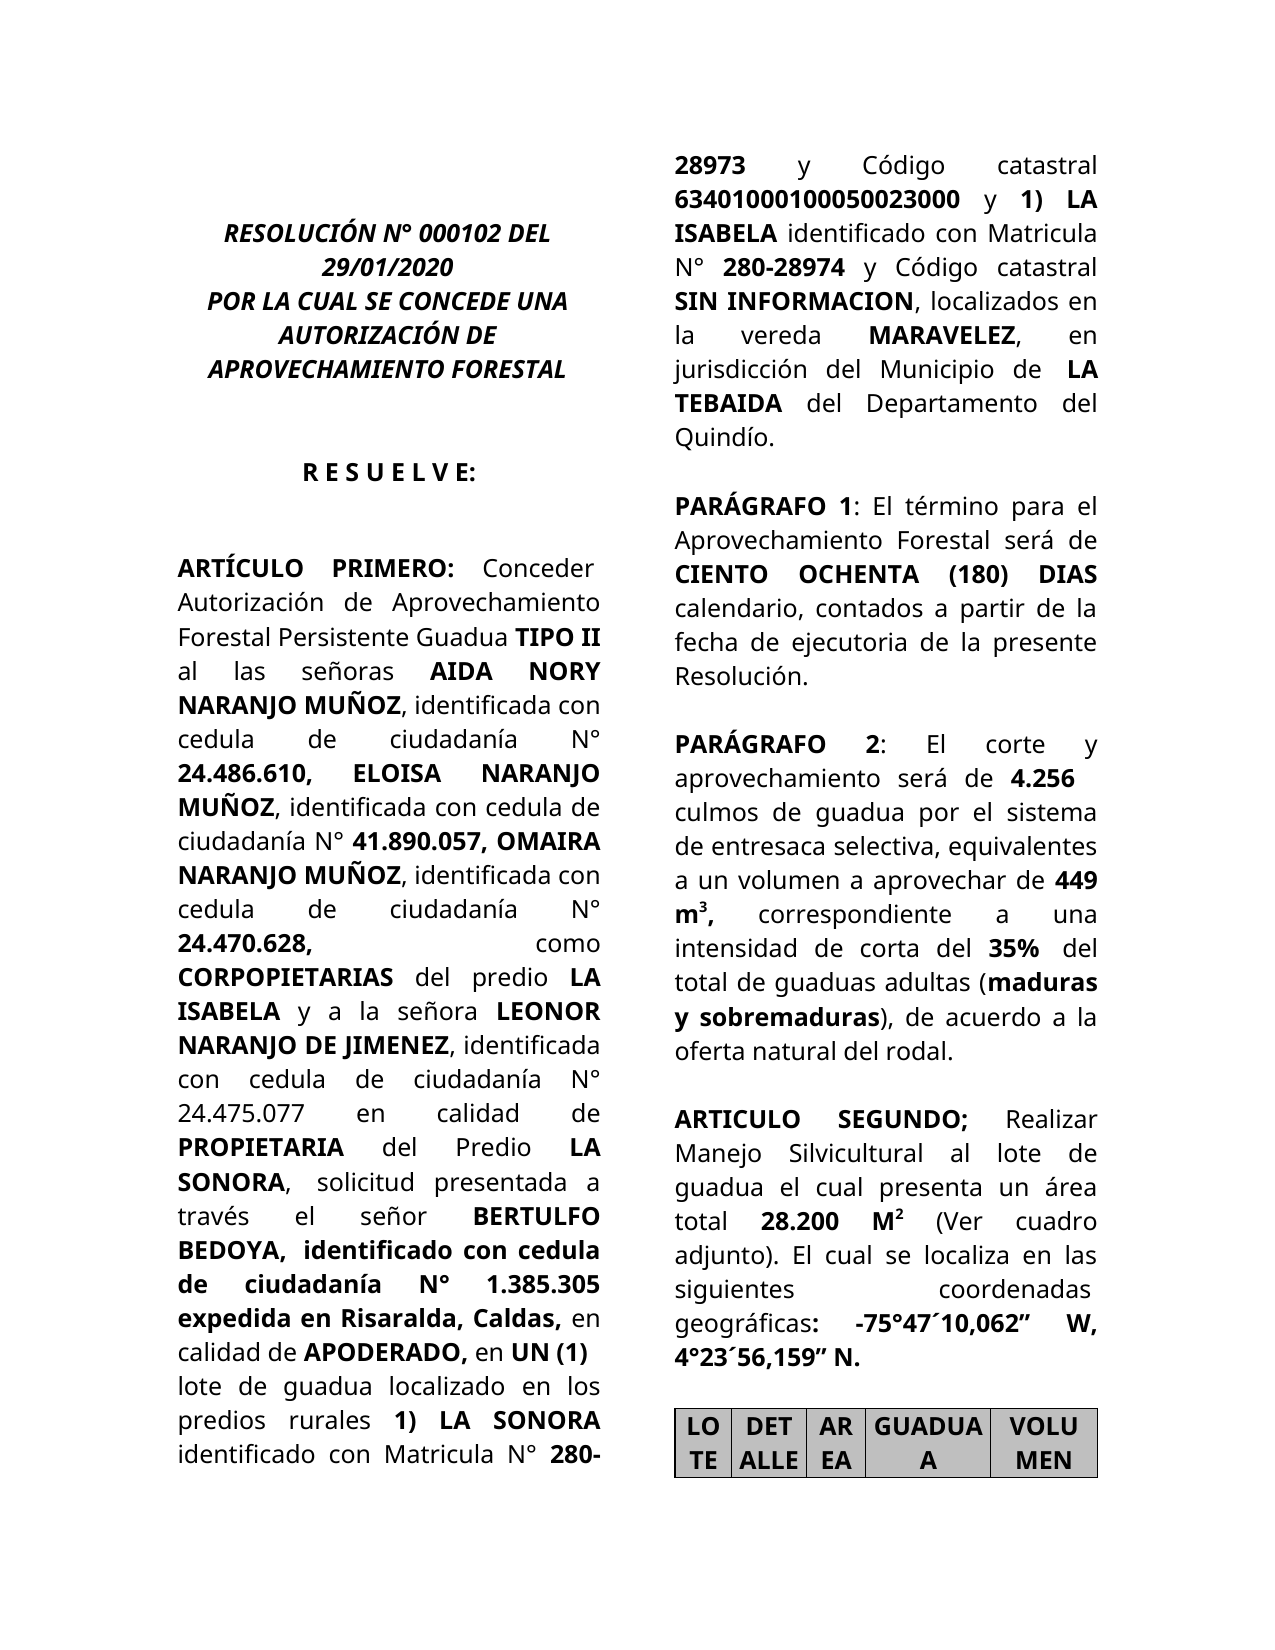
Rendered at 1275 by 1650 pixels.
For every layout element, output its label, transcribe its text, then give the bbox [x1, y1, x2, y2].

table_header DETALLE [732, 1409, 806, 1477]
text PARÁGRAFO 2: El corte y aprovechamiento será de 4.256 culmos de guadua por el sistema de entresaca selectiva, equivalentes a un volumen a aprovechar de 449 m3, correspondiente a una intensidad de corta del 35% del total de guaduas adultas (maduras y sobremaduras), de acuerdo a la oferta natural del rodal. [674, 727, 1098, 1067]
table_header VOLUMEN EQUIVALENTE – (m3) [991, 1409, 1097, 1477]
text PARÁGRAFO 1: El término para el Aprovechamiento Forestal será de CIENTO OCHENTA (180) DIAS calendario, contados a partir de la fecha de ejecutoria de la presente Resolución. [674, 488, 1098, 693]
text RESOLUCIÓN N° 000102 DEL 29/01/2020 [177, 216, 601, 284]
text POR LA CUAL SE CONCEDE UNA AUTORIZACIÓN DE APROVECHAMIENTO FORESTAL [177, 284, 601, 386]
text ARTÍCULO PRIMERO: Conceder Autorización de Aprovechamiento Forestal Persistente Guadua TIPO II al las señoras AIDA NORY NARANJO MUÑOZ, identificada con cedula de ciudadanía N° 24.486.610, ELOISA NARANJO MUÑOZ, identificada con cedula de ciudadanía N° 41.890.057, OMAIRA NARANJO MUÑOZ, identificada con cedula de ciudadanía N° 24.470.628, como CORPOPIETARIAS del predio LA ISABELA y a la señora LEONOR NARANJO DE JIMENEZ, identificada con cedula de ciudadanía N° 24.475.077 en calidad de PROPIETARIA del Predio LA SONORA, solicitud presentada a través el señor BERTULFO BEDOYA, identificado con cedula de ciudadanía N° 1.385.305 expedida en Risaralda, Caldas, en calidad de APODERADO, en UN (1) lote de guadua localizado en los predios rurales 1) LA SONORA identificado con Matricula N° 280-28973 y Código catastral 63401000100050023000 y 1) LA ISABELA identificado con Matricula N° 280-28974 y Código catastral SIN INFORMACION, localizados en la vereda MARAVELEZ, en jurisdicción del Municipio de LA TEBAIDA del Departamento del Quindío. [177, 551, 601, 1471]
subtitle R E S U E L V E: [177, 454, 601, 488]
text ARTÍCULO PRIMERO: Conceder Autorización de Aprovechamiento Forestal Persistente Guadua TIPO II al las señoras AIDA NORY NARANJO MUÑOZ, identificada con cedula de ciudadanía N° 24.486.610, ELOISA NARANJO MUÑOZ, identificada con cedula de ciudadanía N° 41.890.057, OMAIRA NARANJO MUÑOZ, identificada con cedula de ciudadanía N° 24.470.628, como CORPOPIETARIAS del predio LA ISABELA y a la señora LEONOR NARANJO DE JIMENEZ, identificada con cedula de ciudadanía N° 24.475.077 en calidad de PROPIETARIA del Predio LA SONORA, solicitud presentada a través el señor BERTULFO BEDOYA, identificado con cedula de ciudadanía N° 1.385.305 expedida en Risaralda, Caldas, en calidad de APODERADO, en UN (1) lote de guadua localizado en los predios rurales 1) LA SONORA identificado con Matricula N° 280-28973 y Código catastral 63401000100050023000 y 1) LA ISABELA identificado con Matricula N° 280-28974 y Código catastral SIN INFORMACION, localizados en la vereda MARAVELEZ, en jurisdicción del Municipio de LA TEBAIDA del Departamento del Quindío. [674, 148, 1098, 454]
text ARTICULO SEGUNDO; Realizar Manejo Silvicultural al lote de guadua el cual presenta un área total 28.200 M2 (Ver cuadro adjunto). El cual se localiza en las siguientes coordenadas geográficas: -75°47´10,062” W, 4°23´56,159” N. [674, 1101, 1098, 1374]
table_header LOTE [676, 1409, 731, 1477]
table_header GUADUA A ENTRESACAR – MADURAS Y SOBREMADURAS [866, 1409, 990, 1477]
table_header AREA TOTAL M2 [807, 1409, 865, 1477]
